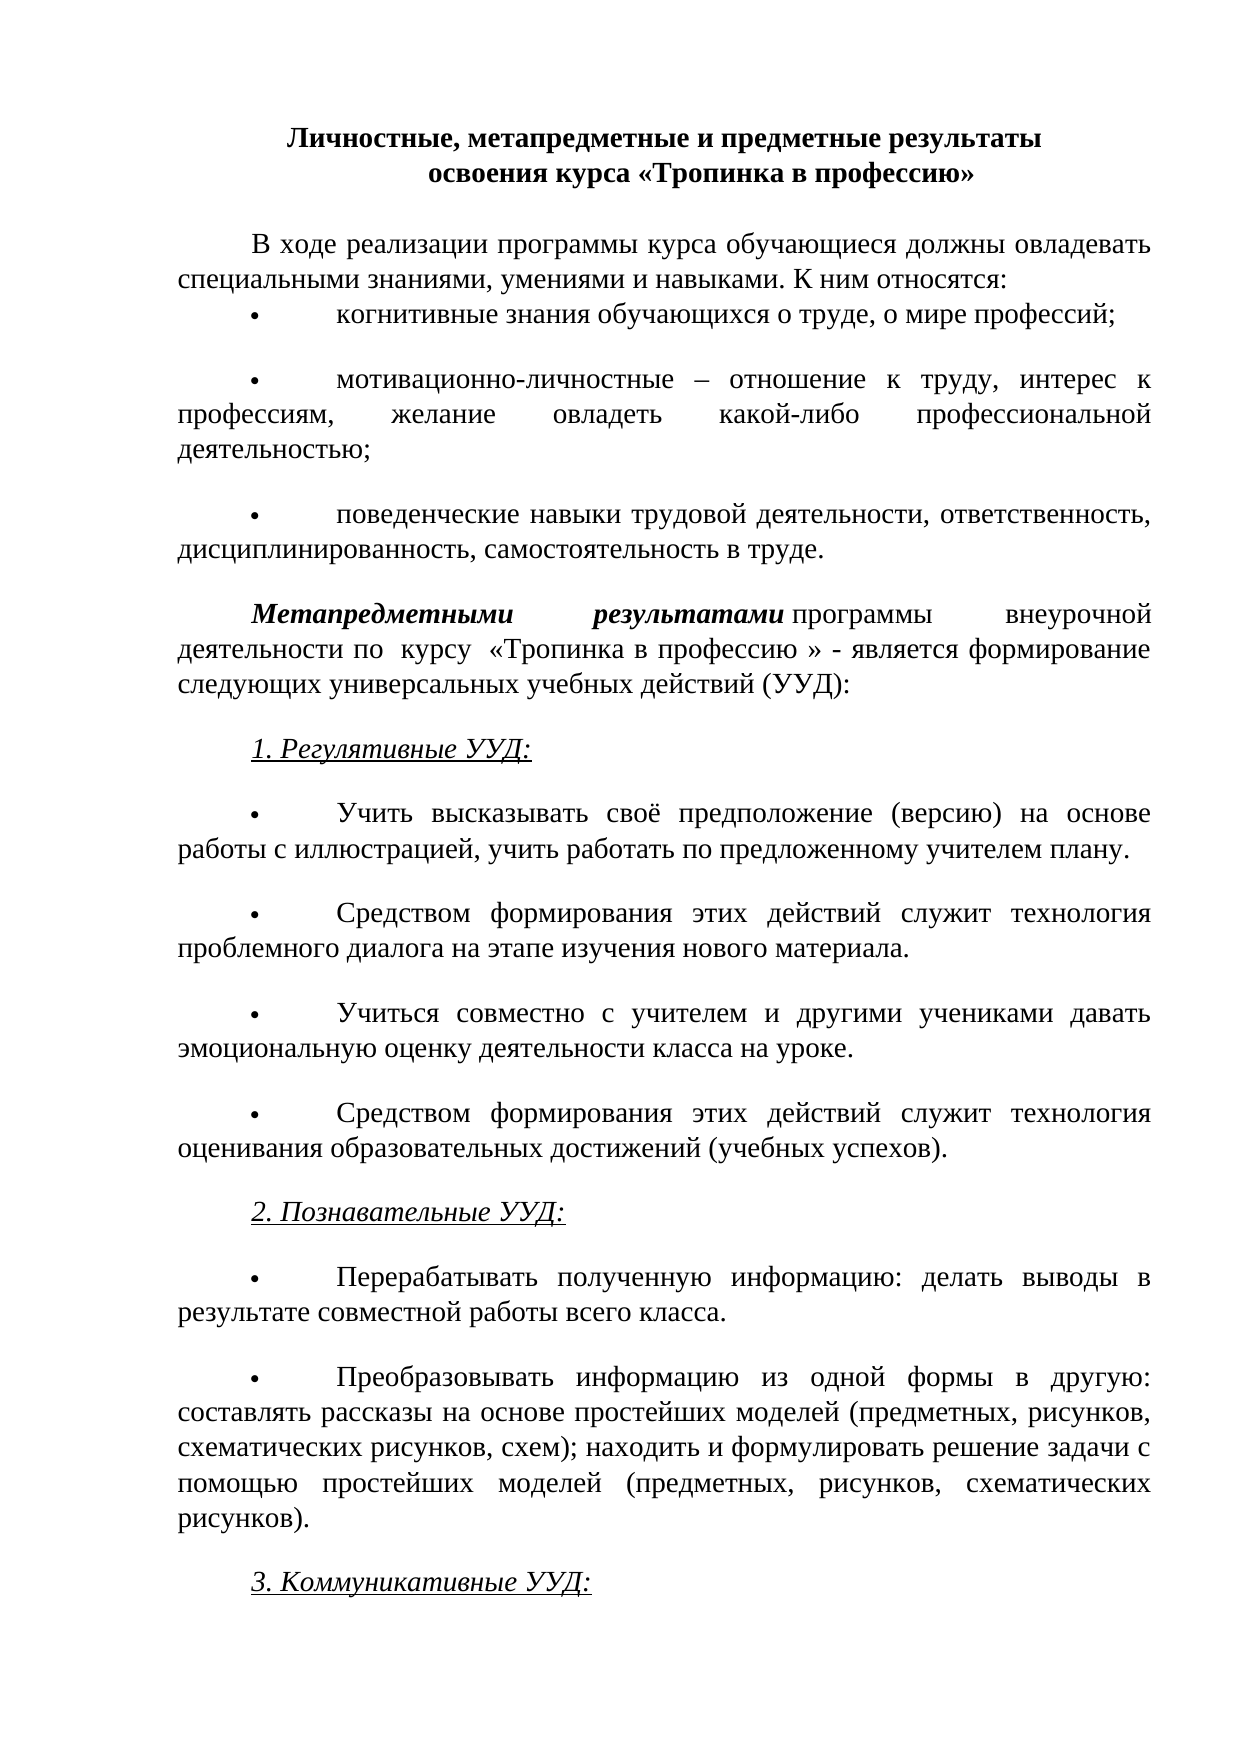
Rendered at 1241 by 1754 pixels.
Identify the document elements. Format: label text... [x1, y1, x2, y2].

text  Перерабатывать полученную информацию: делать выводы в результате совместной работы всего класса. [177, 1257, 1152, 1328]
text  мотивационно-личностные – отношение к труду, интерес к профессиям, желание овладеть какой-либо профессиональной деятельностью; [177, 359, 1152, 465]
text  Преобразовывать информацию из одной формы в другую: составлять рассказы на основе простейших моделей (предметных, рисунков, схематических рисунков, схем); находить и формулировать решение задачи с помощью простейших моделей (предметных, рисунков, схематических рисунков). [177, 1357, 1152, 1534]
text  поведенческие навыки трудовой деятельности, ответственность, дисциплинированность, самостоятельность в труде. [177, 494, 1152, 565]
text 3. Коммуникативные УУД: [177, 1563, 1152, 1598]
text 2. Познавательные УУД: [177, 1193, 1152, 1228]
text В ходе реализации программы курса обучающиеся должны овладевать специальными знаниями, умениями и навыками. К ним относятся: [177, 224, 1152, 295]
text  Средством формирования этих действий служит технология оценивания образовательных достижений (учебных успехов). [177, 1093, 1152, 1164]
text  Учиться совместно с учителем и другими учениками давать эмоциональную оценку деятельности класса на уроке. [177, 993, 1152, 1064]
text Личностные, метапредметные и предметные результаты [177, 118, 1152, 153]
text 1. Регулятивные УУД: [177, 729, 1152, 764]
text  Учить высказывать своё предположение (версию) на основе работы с иллюстрацией, учить работать по предложенному учителем плану. [177, 794, 1152, 864]
text освоения курса «Тропинка в профессию» [177, 153, 1152, 189]
text  когнитивные знания обучающихся о труде, о мире профессий; [177, 295, 1152, 330]
text  Средством формирования этих действий служит технология проблемного диалога на этапе изучения нового материала. [177, 893, 1152, 964]
text Метапредметными результатами программы внеурочной деятельности по курсу «Тропинка в профессию » - является формирование следующих универсальных учебных действий (УУД): [177, 594, 1152, 700]
